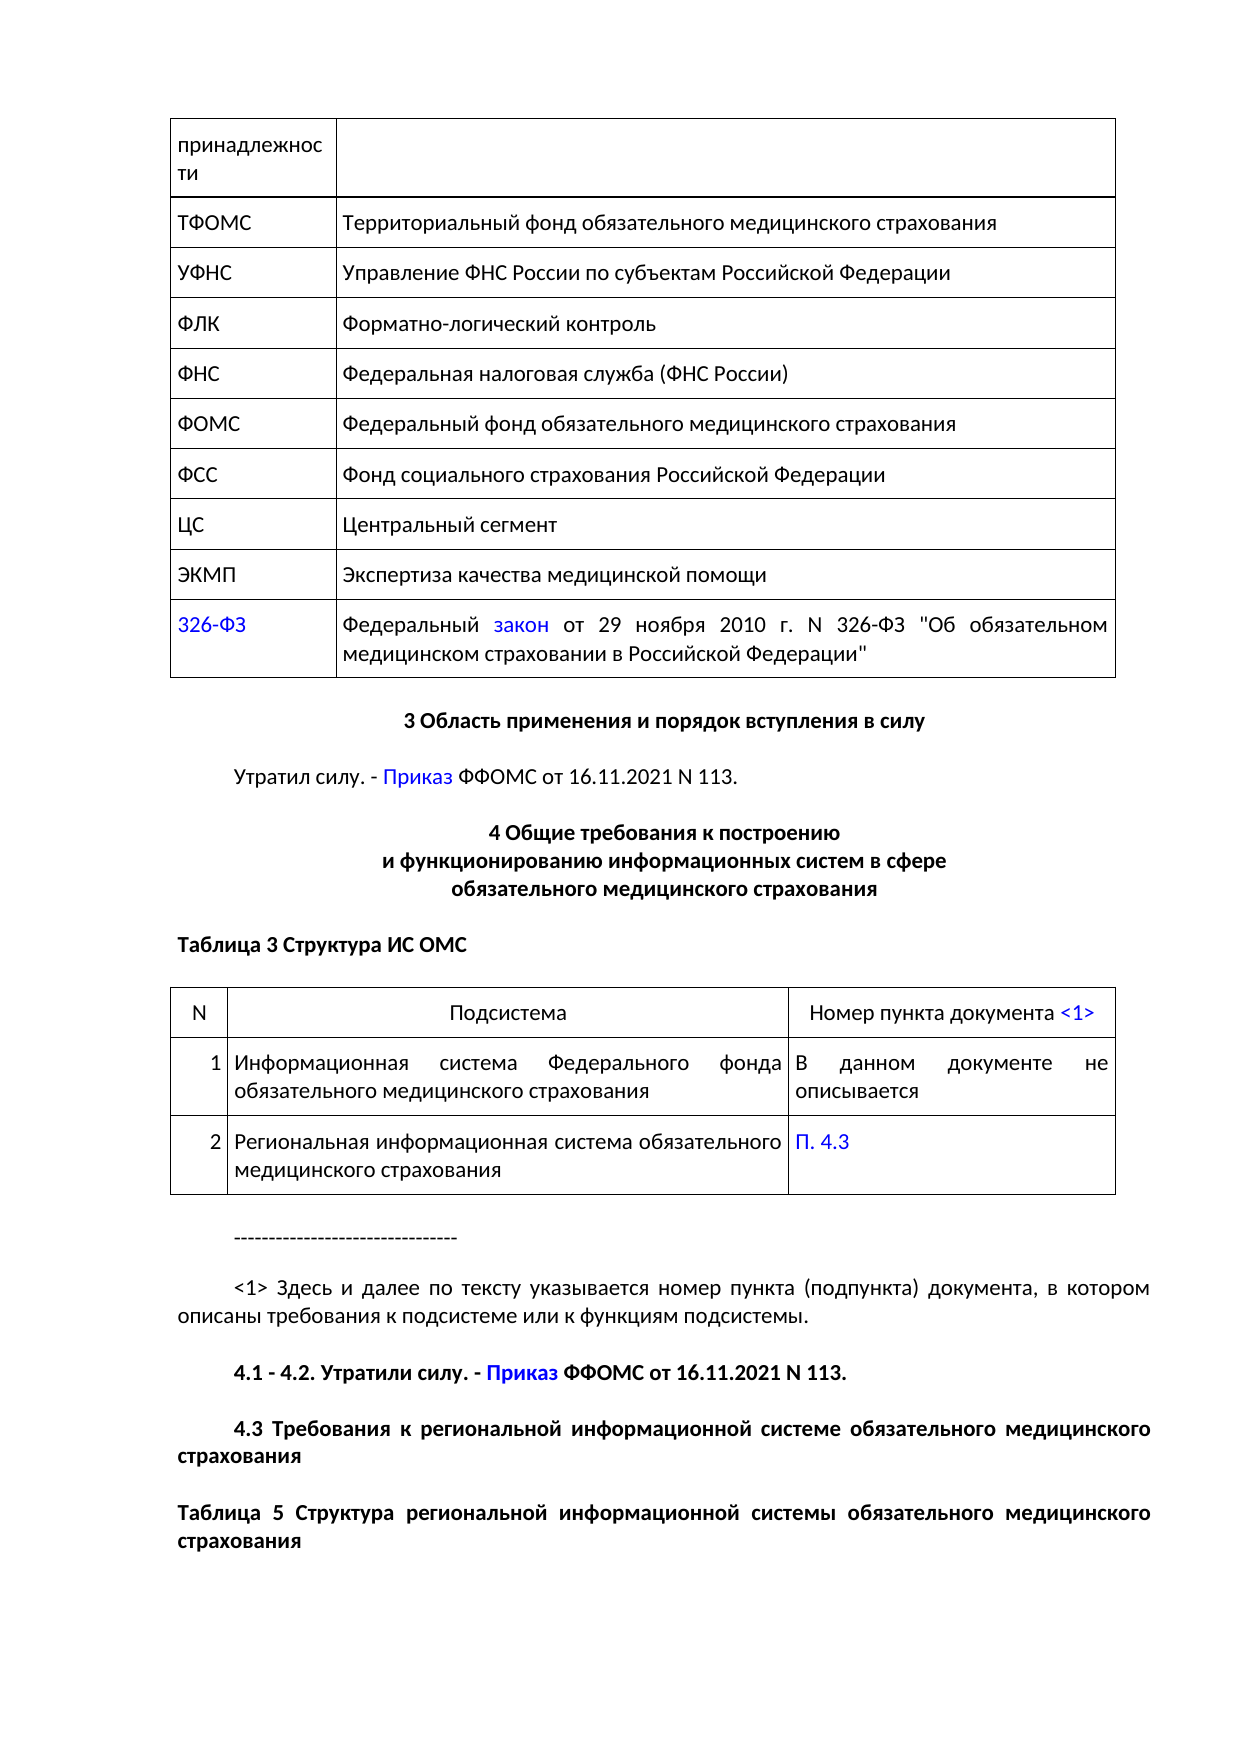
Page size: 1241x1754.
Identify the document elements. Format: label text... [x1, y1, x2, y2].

table_header Подсистема [228, 988, 788, 1037]
table_cell ТФОМС [171, 198, 336, 247]
text -------------------------------- [177, 1223, 1152, 1251]
table_cell ЭКМП [171, 550, 336, 599]
title и функционированию информационных систем в сфере [177, 846, 1152, 874]
text <1> Здесь и далее по тексту указывается номер пункта (подпункта) документа, в котором описаны требования к подсистеме или к функциям подсистемы. [177, 1273, 1152, 1329]
table_cell ФОМС [171, 399, 336, 448]
table_cell Центральный сегмент [337, 499, 1115, 549]
table_cell ФНС [171, 349, 336, 398]
table_cell Форматно-логический контроль [337, 298, 1115, 347]
table_cell Федеральная налоговая служба (ФНС России) [337, 349, 1115, 398]
table_cell Фонд социального страхования Российской Федерации [337, 449, 1115, 498]
title 4 Общие требования к построению [177, 818, 1152, 846]
table_cell ФЛК [171, 298, 336, 347]
table_cell Информационная система Федерального фонда обязательного медицинского страхования [228, 1038, 788, 1115]
table_cell 2 [171, 1116, 227, 1193]
title обязательного медицинского страхования [177, 874, 1152, 902]
text Утратил силу. - Приказ ФФОМС от 16.11.2021 N 113. [177, 762, 1152, 790]
table_cell Региональная информационная система обязательного медицинского страхования [228, 1116, 788, 1193]
table_cell УФНС [171, 248, 336, 297]
title Таблица 3 Структура ИС ОМС [177, 931, 1152, 958]
table_cell Управление ФНС России по субъектам Российской Федерации [337, 248, 1115, 297]
title Таблица 5 Структура региональной информационной системы обязательного медицинского страхования [177, 1498, 1152, 1554]
table_cell П. 4.3 [789, 1116, 1115, 1193]
title 4.1 - 4.2. Утратили силу. - Приказ ФФОМС от 16.11.2021 N 113. [177, 1358, 1152, 1386]
table_cell Экспертиза качества медицинской помощи [337, 550, 1115, 599]
table_cell Федеральный фонд обязательного медицинского страхования [337, 399, 1115, 448]
table_cell Территориальный фонд обязательного медицинского страхования [337, 198, 1115, 247]
title 3 Область применения и порядок вступления в силу [177, 706, 1152, 734]
table_cell 326-ФЗ [171, 600, 336, 677]
table_header N [171, 988, 227, 1037]
table_header Номер пункта документа <1> [789, 988, 1115, 1037]
table_cell 1 [171, 1038, 227, 1115]
table_cell ЦС [171, 499, 336, 549]
table_cell Федеральный закон от 29 ноября 2010 г. N 326-ФЗ "Об обязательном медицинском страховании в Российской Федерации" [337, 600, 1115, 677]
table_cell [337, 119, 1115, 196]
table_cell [171, 119, 336, 196]
title 4.3 Требования к региональной информационной системе обязательного медицинского страхования [177, 1414, 1152, 1470]
table_cell ФСС [171, 449, 336, 498]
table_cell В данном документе не описывается [789, 1038, 1115, 1115]
